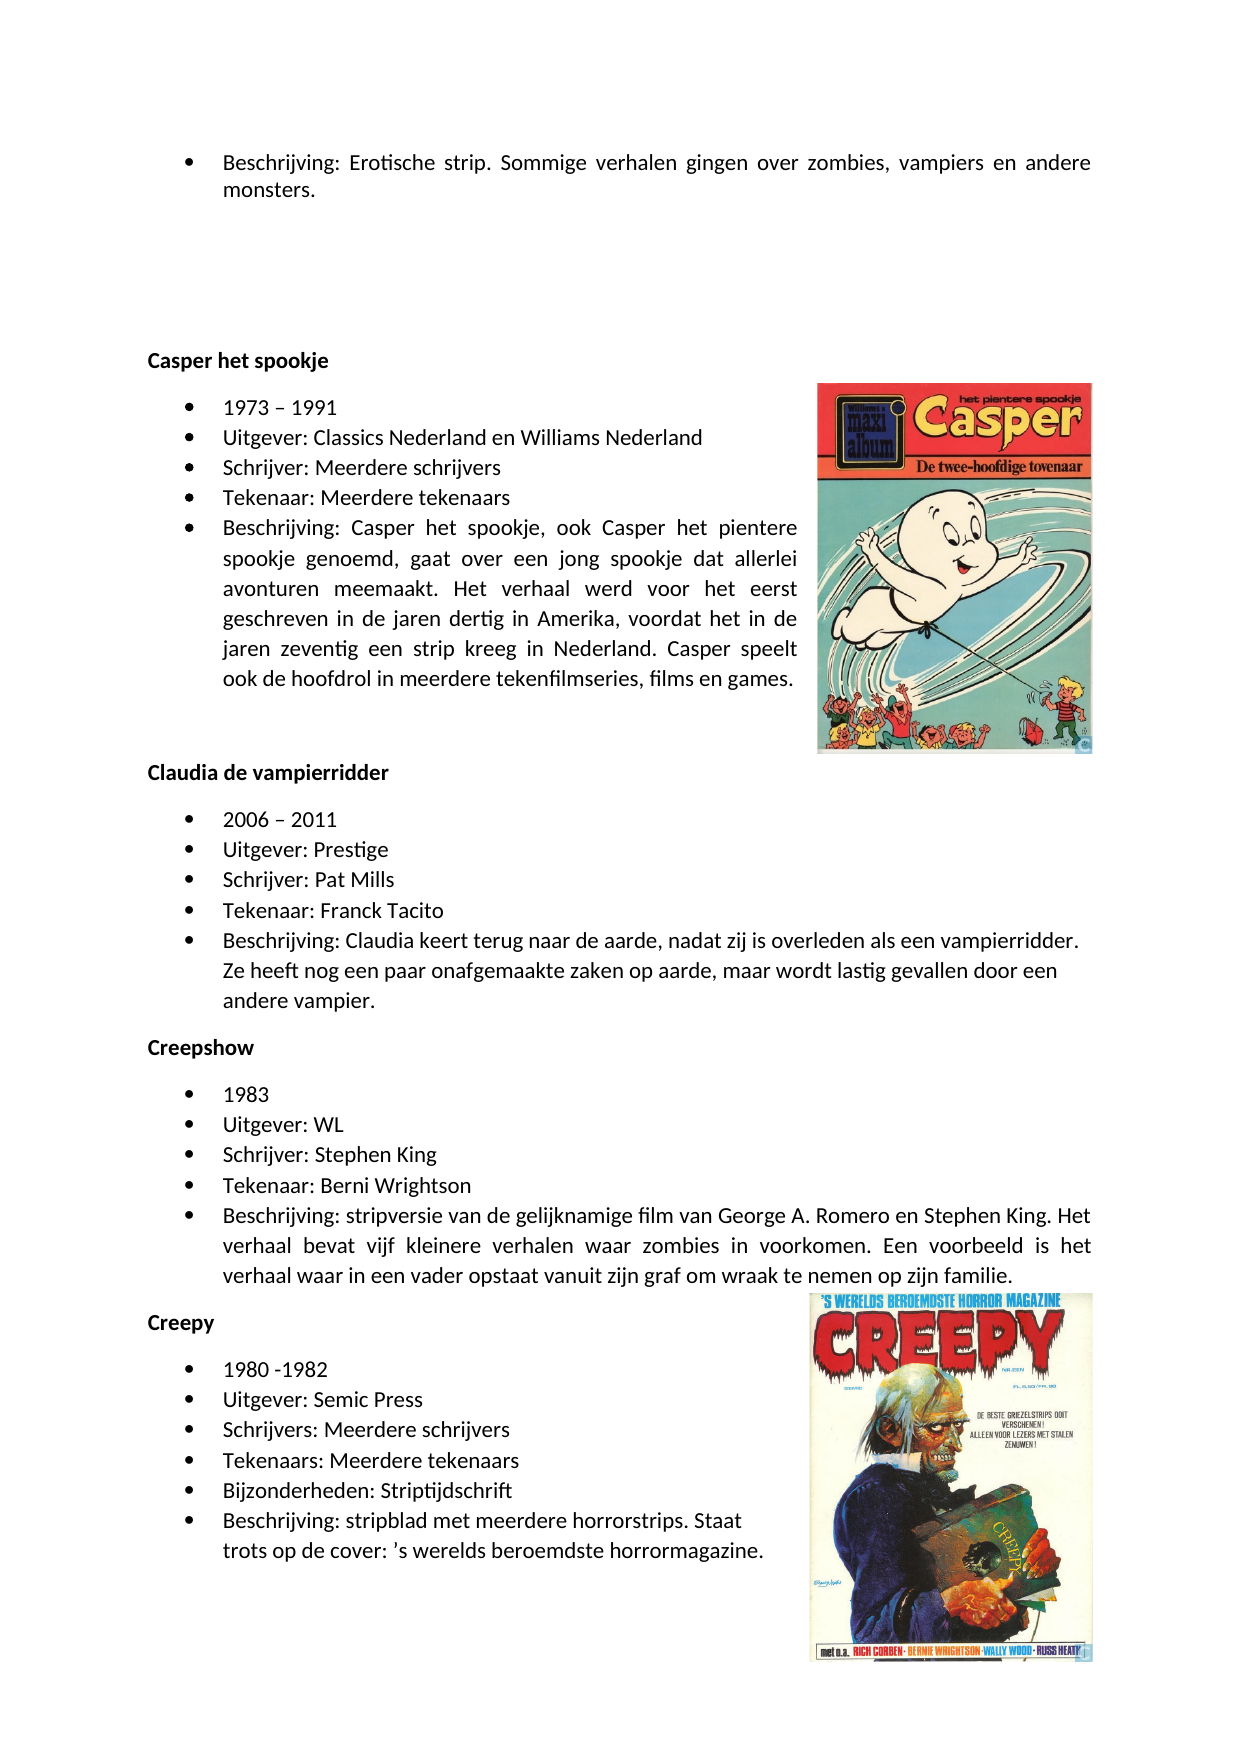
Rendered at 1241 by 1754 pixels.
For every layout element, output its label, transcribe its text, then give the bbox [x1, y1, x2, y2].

list 1980 -1982 [185, 1355, 809, 1383]
list Bijzonderheden: Striptijdschrift [185, 1476, 809, 1504]
list Beschrijving: Casper het spookje, ook Casper het pientere spookje genoemd, gaat over een jong spookje dat allerlei avonturen meemaakt. Het verhaal werd voor het eerst geschreven in de jaren dertig in Amerika, voordat het in de jaren zeventig een strip kreeg in Nederland. Casper speelt ook de hoofdrol in meerdere tekenfilmseries, films en games. [185, 513, 817, 692]
list Tekenaars: Meerdere tekenaars [185, 1446, 809, 1474]
list 1973 – 1991 [185, 393, 817, 421]
list Uitgever: Prestige [185, 835, 1093, 863]
list Tekenaar: Meerdere tekenaars [185, 483, 817, 511]
list Uitgever: Classics Nederland en Williams Nederland [185, 423, 817, 451]
list Tekenaar: Berni Wrightson [185, 1171, 1093, 1199]
list Schrijver: Pat Mills [185, 866, 1093, 893]
text Creepy [148, 1308, 809, 1336]
text Casper het spookje [148, 346, 1093, 374]
list Schrijvers: Meerdere schrijvers [185, 1416, 809, 1443]
list Schrijver: Stephen King [185, 1141, 1093, 1168]
list Beschrijving: Erotische strip. Sommige verhalen gingen over zombies, vampiers en andere monsters. [185, 148, 1093, 204]
list Tekenaar: Franck Tacito [185, 896, 1093, 924]
list Beschrijving: Claudia keert terug naar de aarde, nadat zij is overleden als een vampierridder. Ze heeft nog een paar onafgemaakte zaken op aarde, maar wordt lastig gevallen door een andere vampier. [185, 926, 1093, 1014]
list 2006 – 2011 [185, 805, 1093, 833]
text Creepshow [148, 1033, 1093, 1061]
list 1983 [185, 1080, 1093, 1108]
list Beschrijving: stripblad met meerdere horrorstrips. Staat trots op de cover: ’s werelds beroemdste horrormagazine. [185, 1506, 809, 1564]
text Claudia de vampierridder [148, 758, 1093, 786]
picture [809, 1293, 1093, 1662]
list Beschrijving: stripversie van de gelijknamige film van George A. Romero en Stephen King. Het verhaal bevat vijf kleinere verhalen waar zombies in voorkomen. Een voorbeeld is het verhaal waar in een vader opstaat vanuit zijn graf om wraak te nemen op zijn familie. [185, 1201, 1093, 1289]
list Uitgever: WL [185, 1110, 1093, 1138]
list Uitgever: Semic Press [185, 1385, 809, 1413]
picture [817, 383, 1093, 754]
list Schrijver: Meerdere schrijvers [185, 453, 817, 481]
